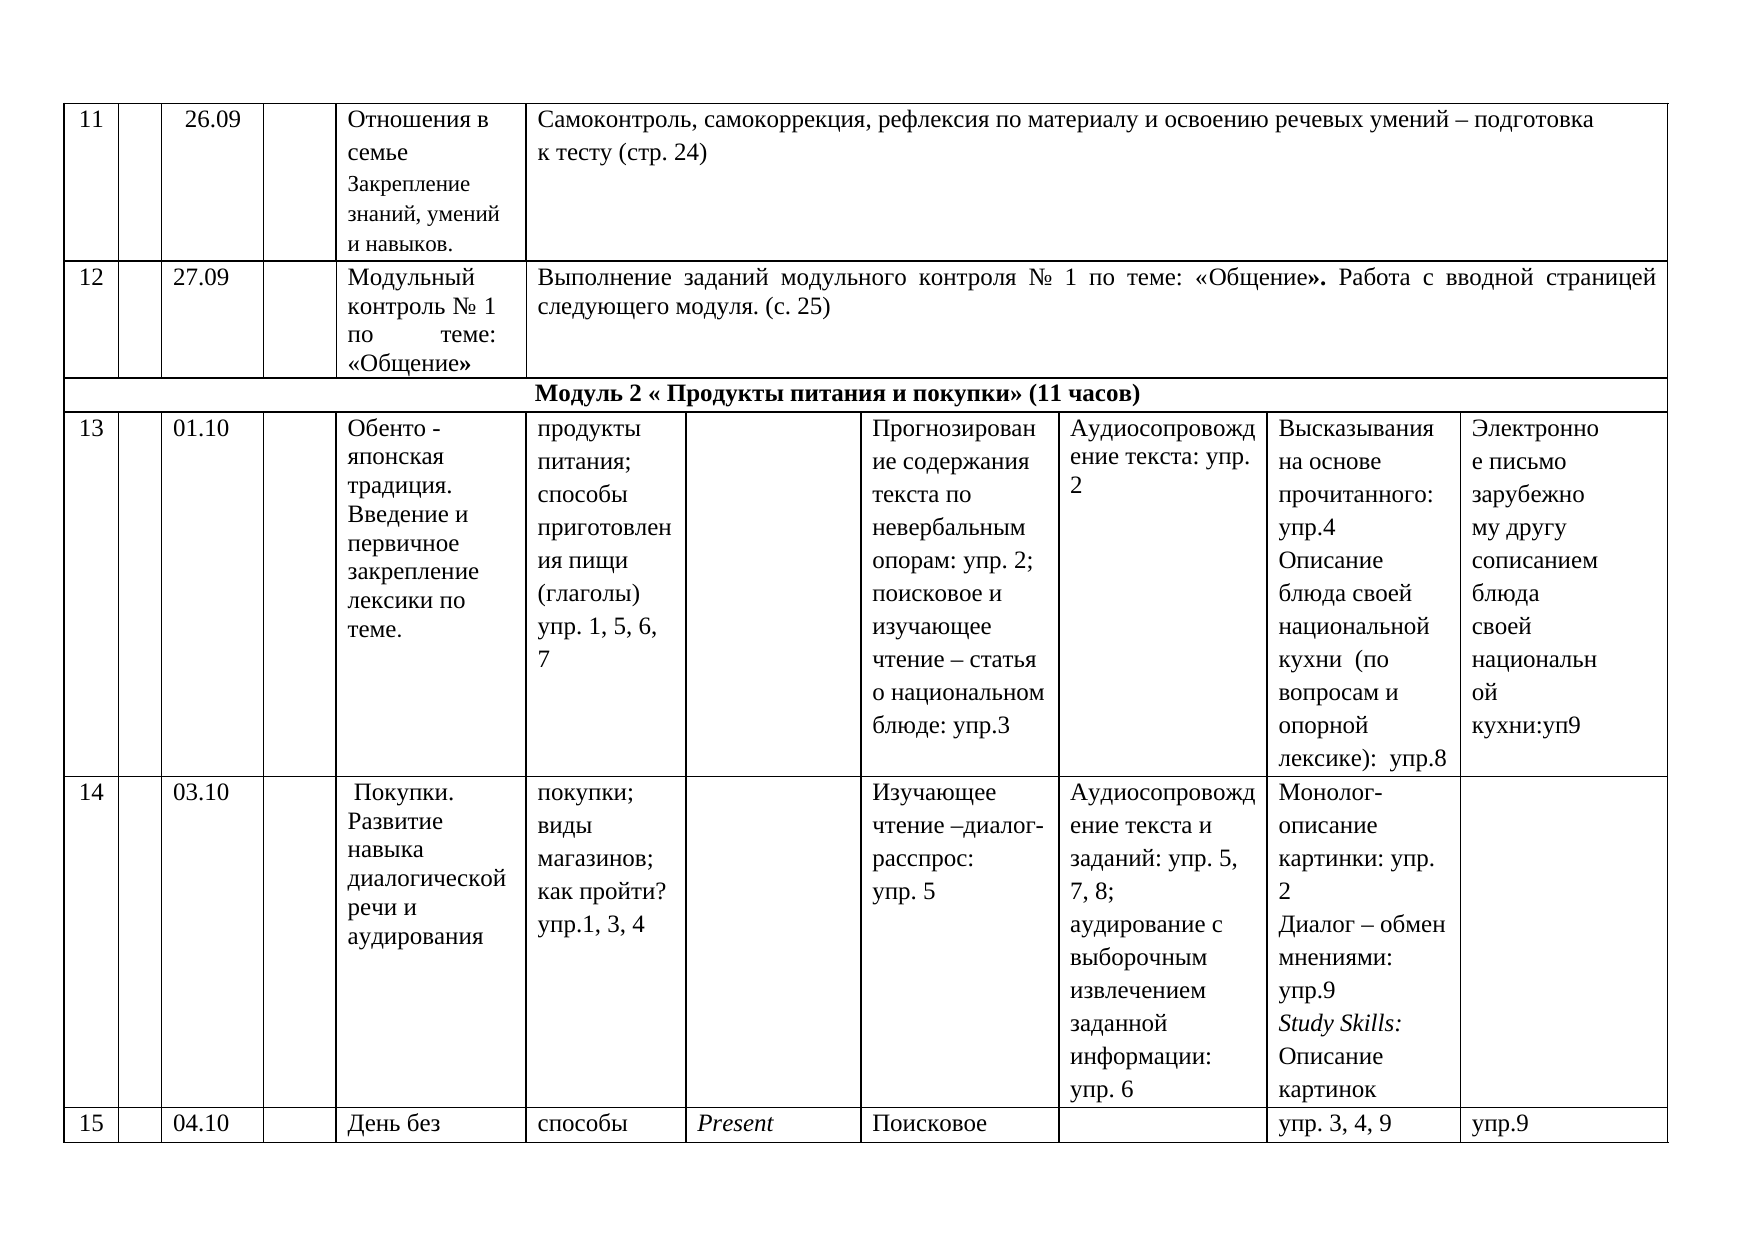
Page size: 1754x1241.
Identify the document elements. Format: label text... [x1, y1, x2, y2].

table_cell Электронное письмо зарубежному другу сописанием блюда своей национальной кухни:уп9 [1461, 413, 1667, 776]
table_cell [527, 1108, 685, 1141]
table_cell [1060, 1108, 1266, 1141]
table_cell 01.10 [162, 413, 263, 776]
table_cell Аудиосопровождение текста: упр. 2 [1060, 413, 1266, 776]
table_cell 26.09 [162, 104, 263, 260]
table_cell 11 [65, 104, 118, 260]
table_cell Модульный контроль № 1 по теме: «Общение» [337, 262, 526, 377]
table_cell 14 [65, 777, 118, 1107]
table_cell [264, 104, 335, 260]
table_cell [119, 262, 161, 377]
table_cell [119, 104, 161, 260]
table_cell [687, 413, 860, 776]
table_cell [264, 262, 336, 377]
table_cell продукты питания; способы приготовления пищи (глаголы) упр. 1, 5, 6, 7 [527, 413, 685, 776]
table_cell Самоконтроль, самокоррекция, рефлексия по материалу и освоению речевых умений – подготовка к тесту (стр. 24) [527, 104, 1667, 260]
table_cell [862, 1108, 1058, 1141]
table_cell Высказывания на основе прочитанного: упр.4 Описание блюда своей национальной кухни (по вопросам и опорной лексике): упр.8 [1268, 413, 1460, 776]
table_cell Монолог-описание картинки: упр. 2 Диалог – обмен мнениями: упр.9 Study Skills: Описание картинок [1268, 777, 1460, 1107]
table_cell Модуль 2 « Продукты питания и покупки» (11 часов) [65, 379, 1667, 411]
table_cell Аудиосопровождение текста и заданий: упр. 5, 7, 8; аудирование с выборочным извлечением заданной информации: упр. 6 [1060, 777, 1266, 1107]
table_cell [119, 1108, 161, 1141]
table_cell [264, 1108, 335, 1141]
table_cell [687, 1108, 860, 1141]
table_cell [264, 413, 335, 776]
table_cell [264, 777, 335, 1107]
table_cell покупки; виды магазинов; как пройти? упр.1, 3, 4 [527, 777, 685, 1107]
table_cell упр.9 [1461, 1108, 1667, 1141]
table_cell 03.10 [162, 777, 263, 1107]
table_cell Обенто - японская традиция. Введение и первичное закрепление лексики по теме. [337, 413, 525, 776]
table_cell 13 [65, 413, 118, 776]
table_cell упр. 3, 4, 9 [1268, 1108, 1460, 1141]
table_cell [119, 413, 161, 776]
table_cell 04.10 [162, 1108, 263, 1141]
table_cell 27.09 [162, 262, 263, 377]
table_cell 12 [65, 262, 118, 377]
table_cell Покупки. Развитие навыка диалогической речи и аудирования [337, 777, 525, 1107]
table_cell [337, 1108, 525, 1141]
table_cell 15 [65, 1108, 118, 1141]
table_cell Отношения в семье Закрепление знаний, умений и навыков. [337, 104, 525, 260]
table_cell Прогнозирование содержания текста по невербальным опорам: упр. 2; поисковое и изучающее чтение – статья о национальном блюде: упр.3 [862, 413, 1058, 776]
table_cell Выполнение заданий модульного контроля № 1 по теме: «Общение». Работа с вводной страницей следующего модуля. (с. 25) [527, 262, 1667, 377]
table_cell [119, 777, 161, 1107]
table_cell Изучающее чтение –диалог-расспрос: упр. 5 [862, 777, 1058, 1107]
table_cell [687, 777, 860, 1107]
table_cell [1461, 777, 1667, 1107]
